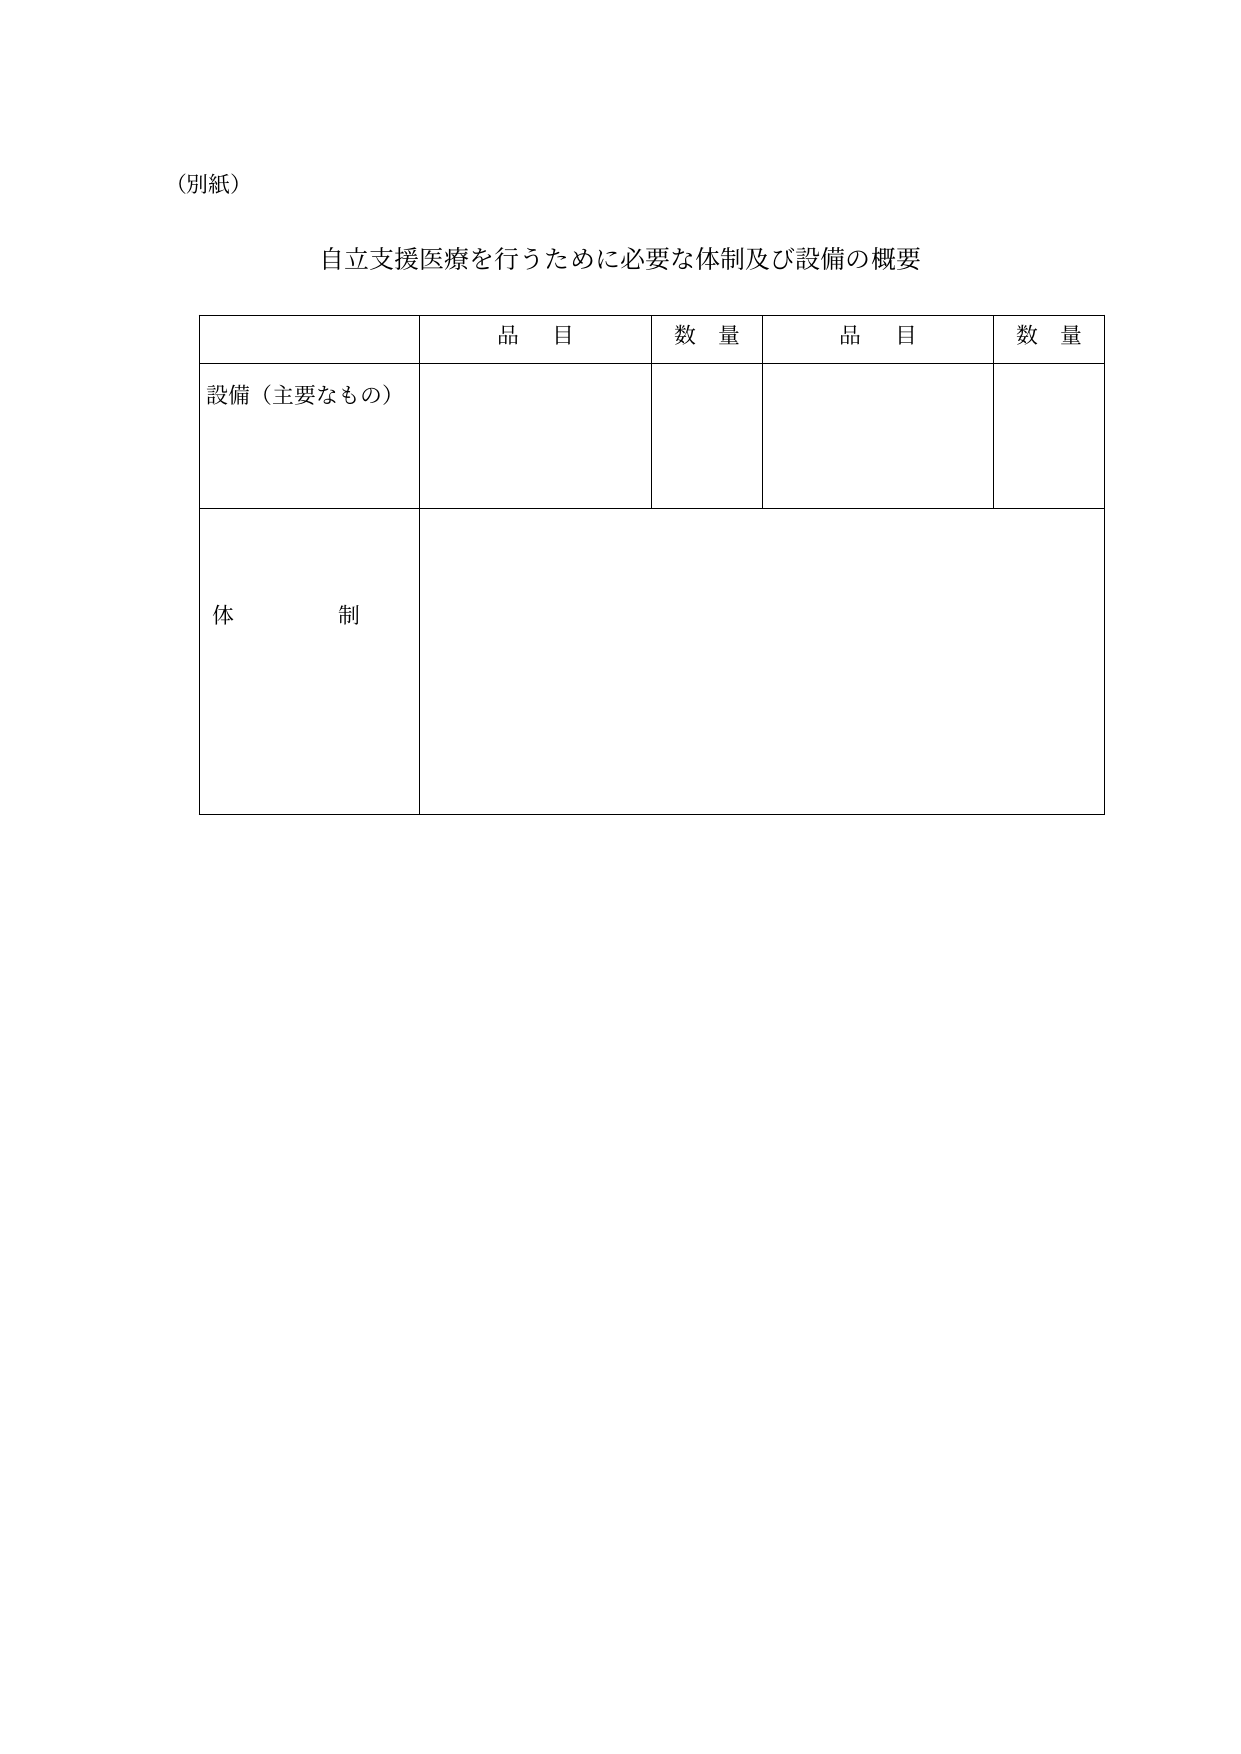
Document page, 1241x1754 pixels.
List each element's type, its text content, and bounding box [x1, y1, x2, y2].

table_header 数 量 [652, 316, 762, 363]
table_header 品 目 [763, 316, 993, 363]
table_cell [652, 364, 762, 508]
table_cell [420, 509, 1104, 813]
table_cell [994, 364, 1104, 508]
table_header 数 量 [994, 316, 1104, 363]
table_cell [420, 364, 651, 508]
table_header [200, 316, 419, 363]
table_header 品 目 [420, 316, 651, 363]
text 自立支援医療を行うために必要な体制及び設備の概要 [148, 239, 1092, 277]
text （別紙） [148, 164, 1092, 202]
table_cell [763, 364, 993, 508]
table_cell 体 制 [200, 509, 419, 813]
table_cell 設備（主要なもの） [200, 364, 419, 508]
